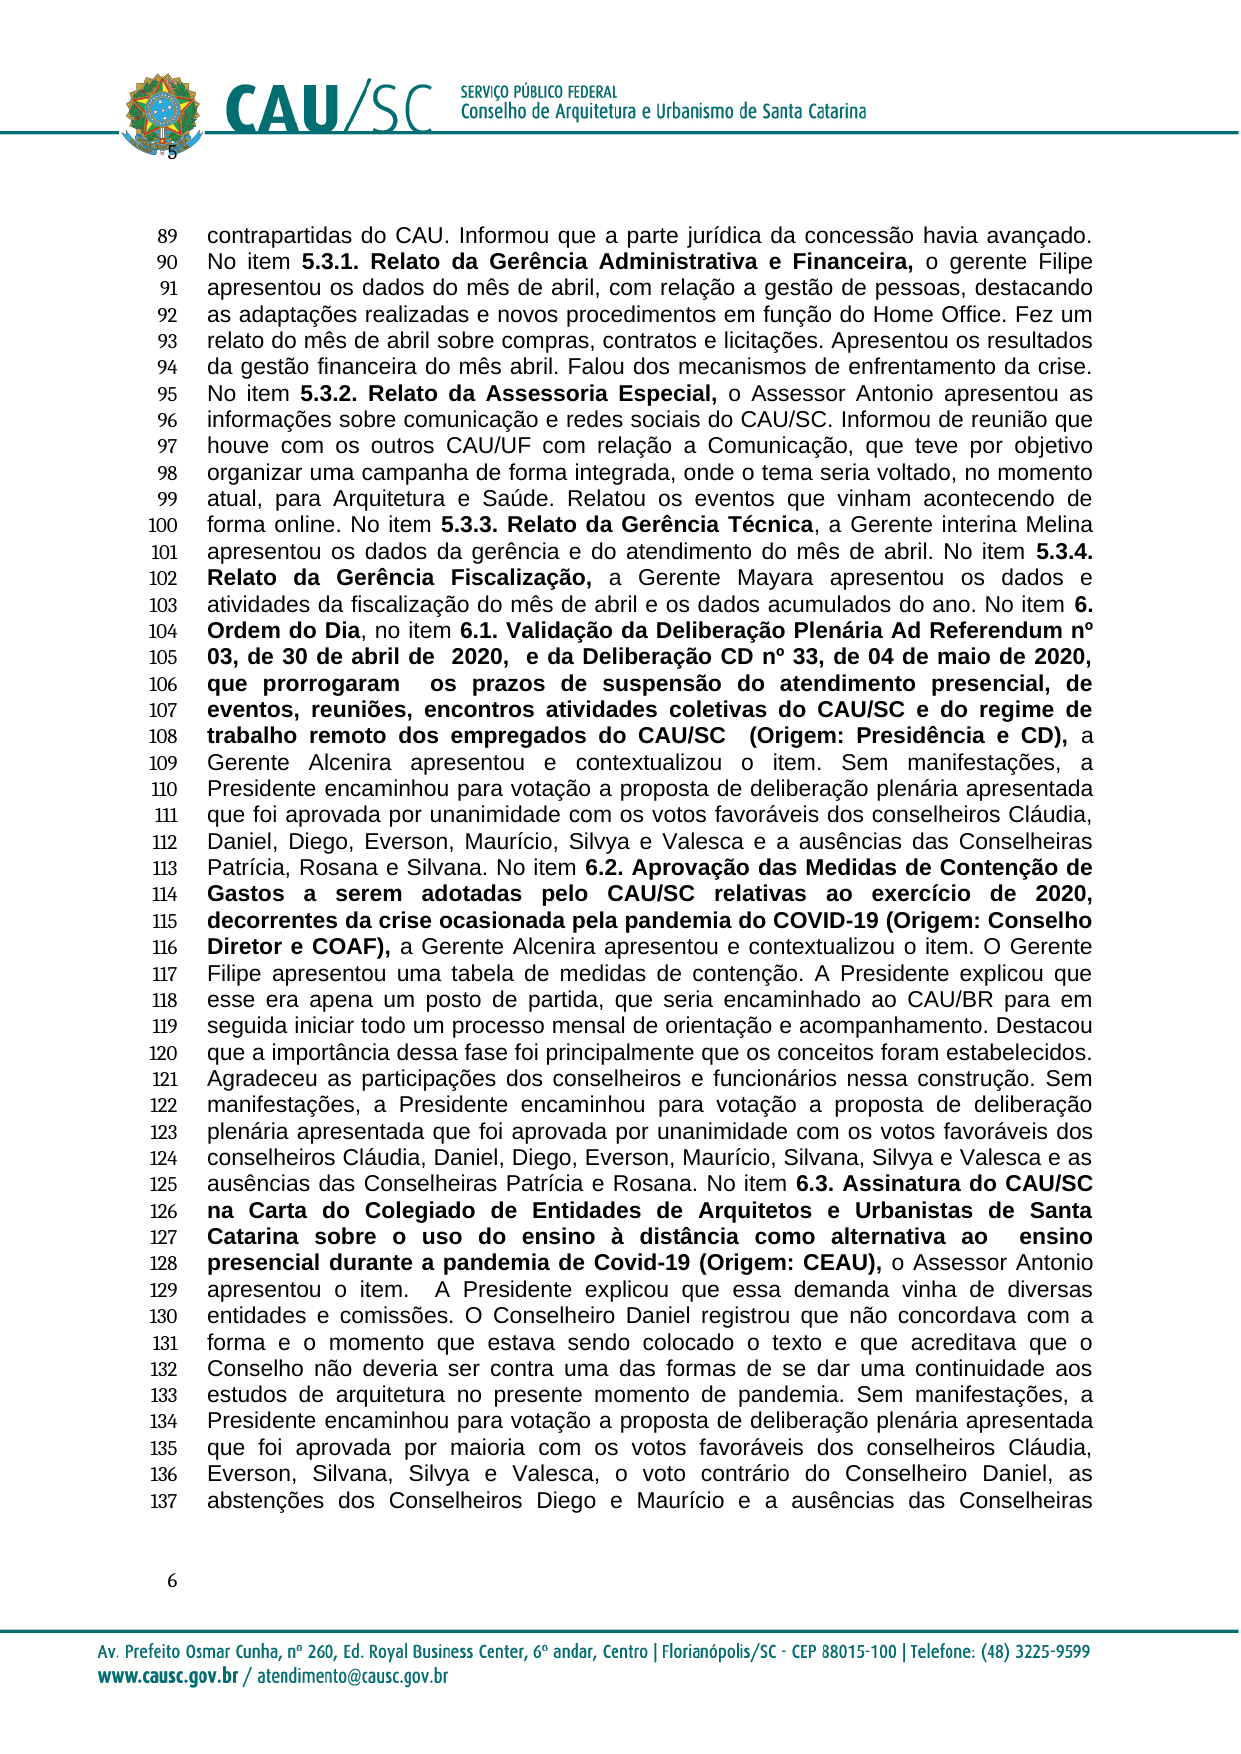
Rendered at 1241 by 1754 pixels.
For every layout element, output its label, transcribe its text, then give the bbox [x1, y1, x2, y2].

picture [0, 44, 1239, 198]
picture [0, 1591, 1239, 1754]
